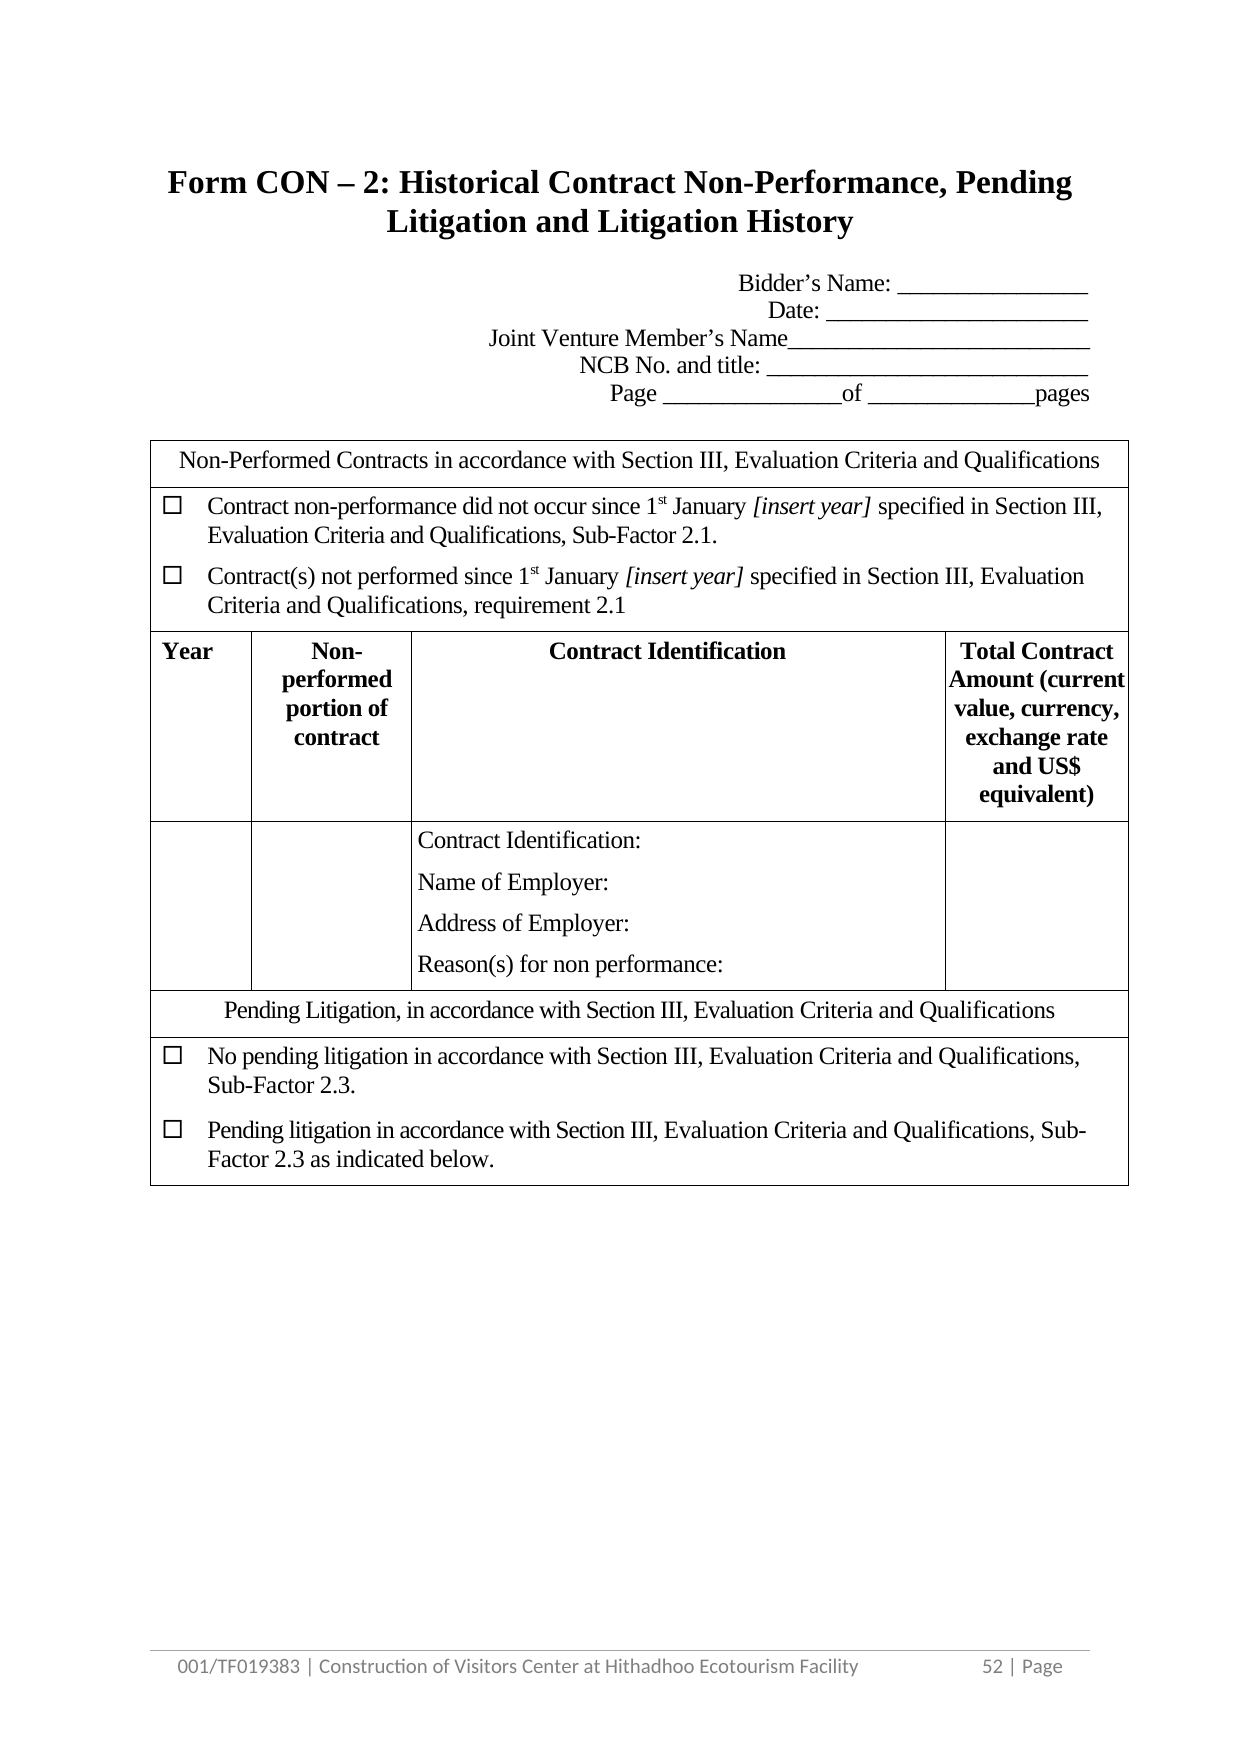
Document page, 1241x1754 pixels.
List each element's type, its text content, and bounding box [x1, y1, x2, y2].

table_cell Non- performed portion of contract [252, 632, 411, 821]
table_cell No pending litigation in accordance with Section III, Evaluation Criteria and Qualifications, Sub-Factor 2.3. [151, 1038, 1128, 1111]
text Bidder’s Name: ________________ Date: ______________________ Joint Venture Member’s Name_________________________ NCB No. and title: ___________________________ Page _______________of ______________pages [150, 269, 1090, 407]
table_cell Pending Litigation, in accordance with Section III, Evaluation Criteria and Qualifications [151, 991, 1128, 1036]
table_cell Contract Identification [412, 632, 945, 821]
table_cell [151, 822, 251, 990]
table_cell [946, 822, 1128, 990]
text Form CON – 2: Historical Contract Non-Performance, Pending Litigation and Litigation History [150, 162, 1090, 239]
table_cell [252, 822, 411, 990]
table_cell Year [151, 632, 251, 821]
table_cell Contract non-performance did not occur since 1st January [insert year] specified in Section III, Evaluation Criteria and Qualifications, Sub-Factor 2.1. Contract(s) not performed since 1st January [insert year] specified in Section III, Evaluation Criteria and Qualifications, requirement 2.1 [151, 488, 1128, 631]
table_cell Contract Identification: Name of Employer: Address of Employer: Reason(s) for non performance: [412, 822, 945, 990]
table_cell Total Contract Amount (current value, currency, exchange rate and US$ equivalent) [946, 632, 1128, 821]
table_header Non-Performed Contracts in accordance with Section III, Evaluation Criteria and Qualifications [151, 441, 1128, 486]
table_cell Pending litigation in accordance with Section III, Evaluation Criteria and Qualifications, Sub-Factor 2.3 as indicated below. [151, 1111, 1128, 1185]
